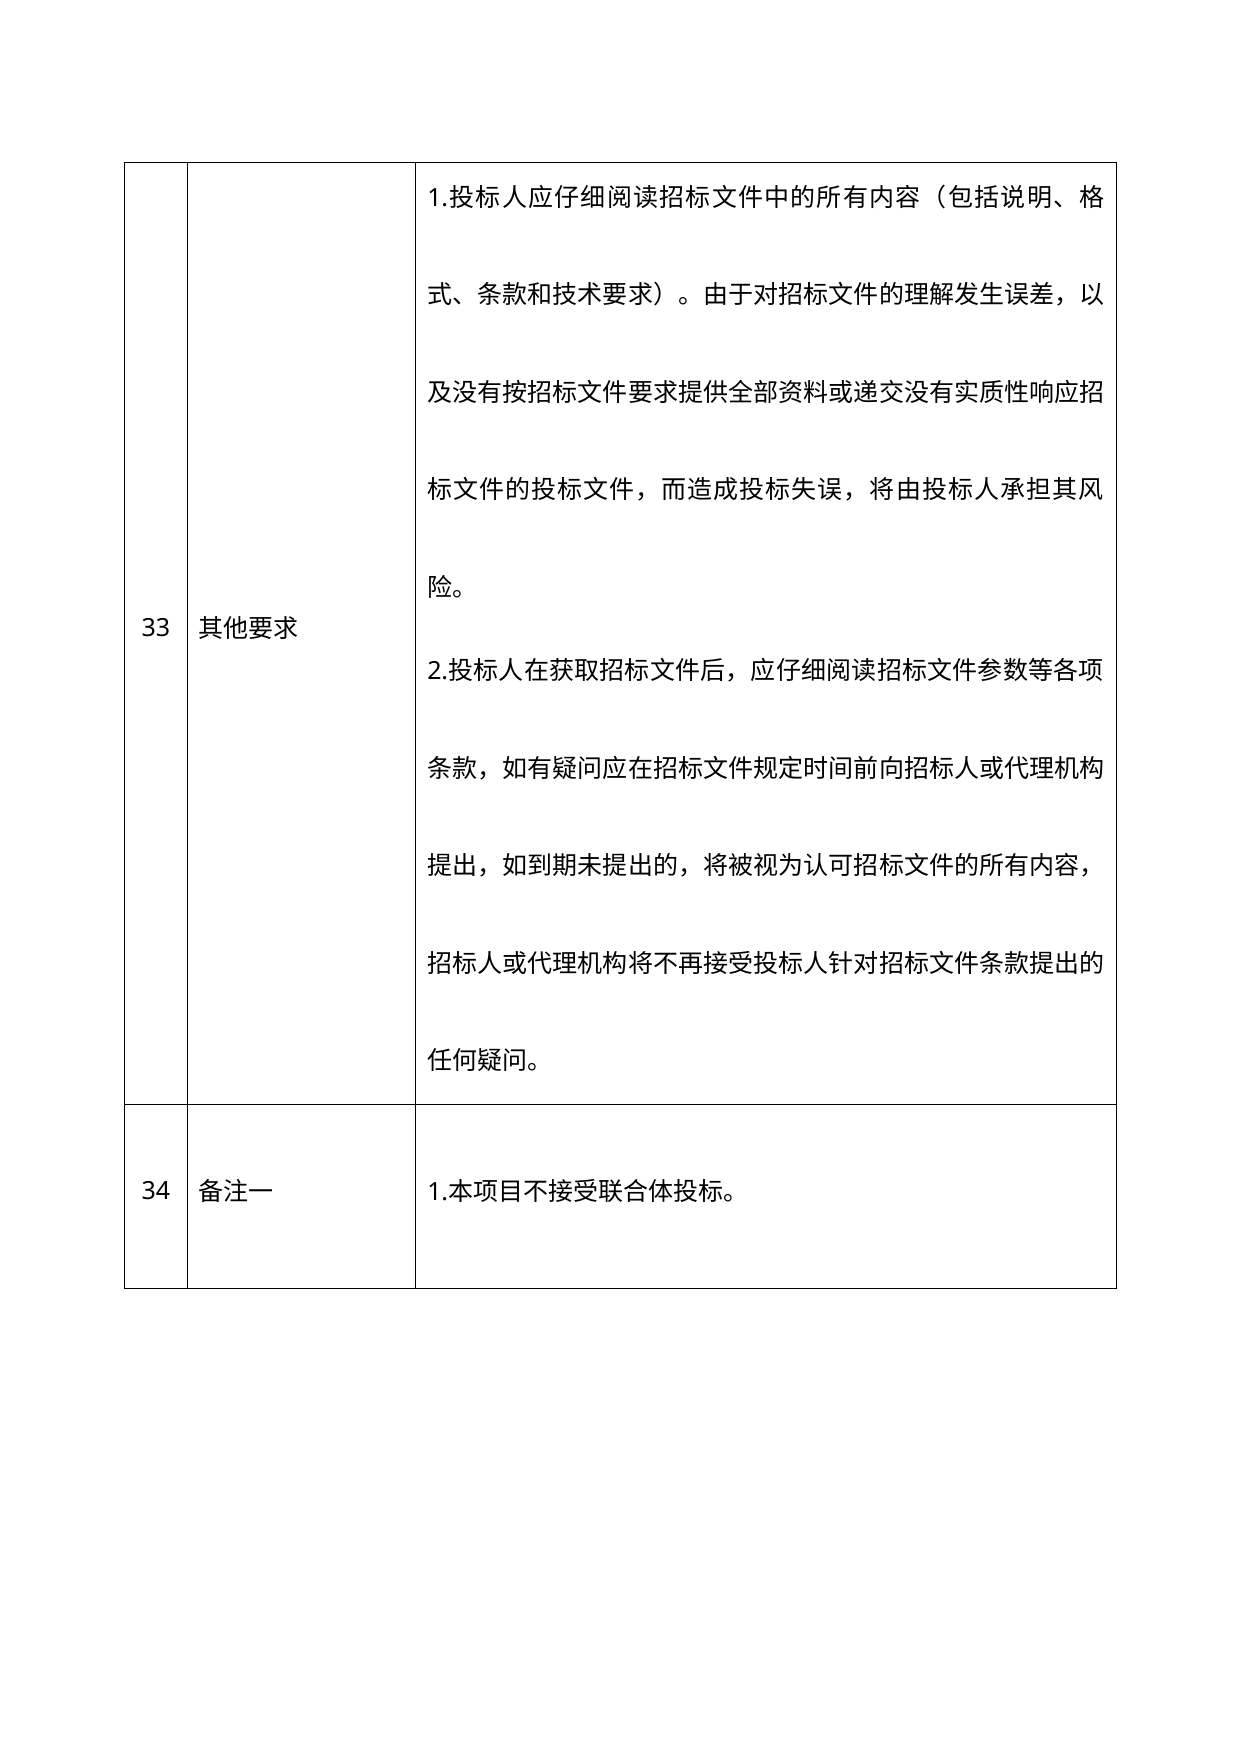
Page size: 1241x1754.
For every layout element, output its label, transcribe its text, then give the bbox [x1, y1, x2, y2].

table_cell 其他要求 [188, 163, 415, 1104]
table_cell 1.本项目不接受联合体投标。 [416, 1105, 1116, 1288]
table_cell 备注一 [188, 1105, 415, 1288]
table_cell 33 [125, 163, 187, 1104]
table_cell 1.投标人应仔细阅读招标文件中的所有内容（包括说明、格式、条款和技术要求）。由于对招标文件的理解发生误差，以及没有按招标文件要求提供全部资料或递交没有实质性响应招标文件的投标文件，而造成投标失误，将由投标人承担其风险。 2.投标人在获取招标文件后，应仔细阅读招标文件参数等各项条款，如有疑问应在招标文件规定时间前向招标人或代理机构提出，如到期未提出的，将被视为认可招标文件的所有内容，招标人或代理机构将不再接受投标人针对招标文件条款提出的任何疑问。 [416, 163, 1116, 1104]
table_cell 34 [125, 1105, 187, 1288]
